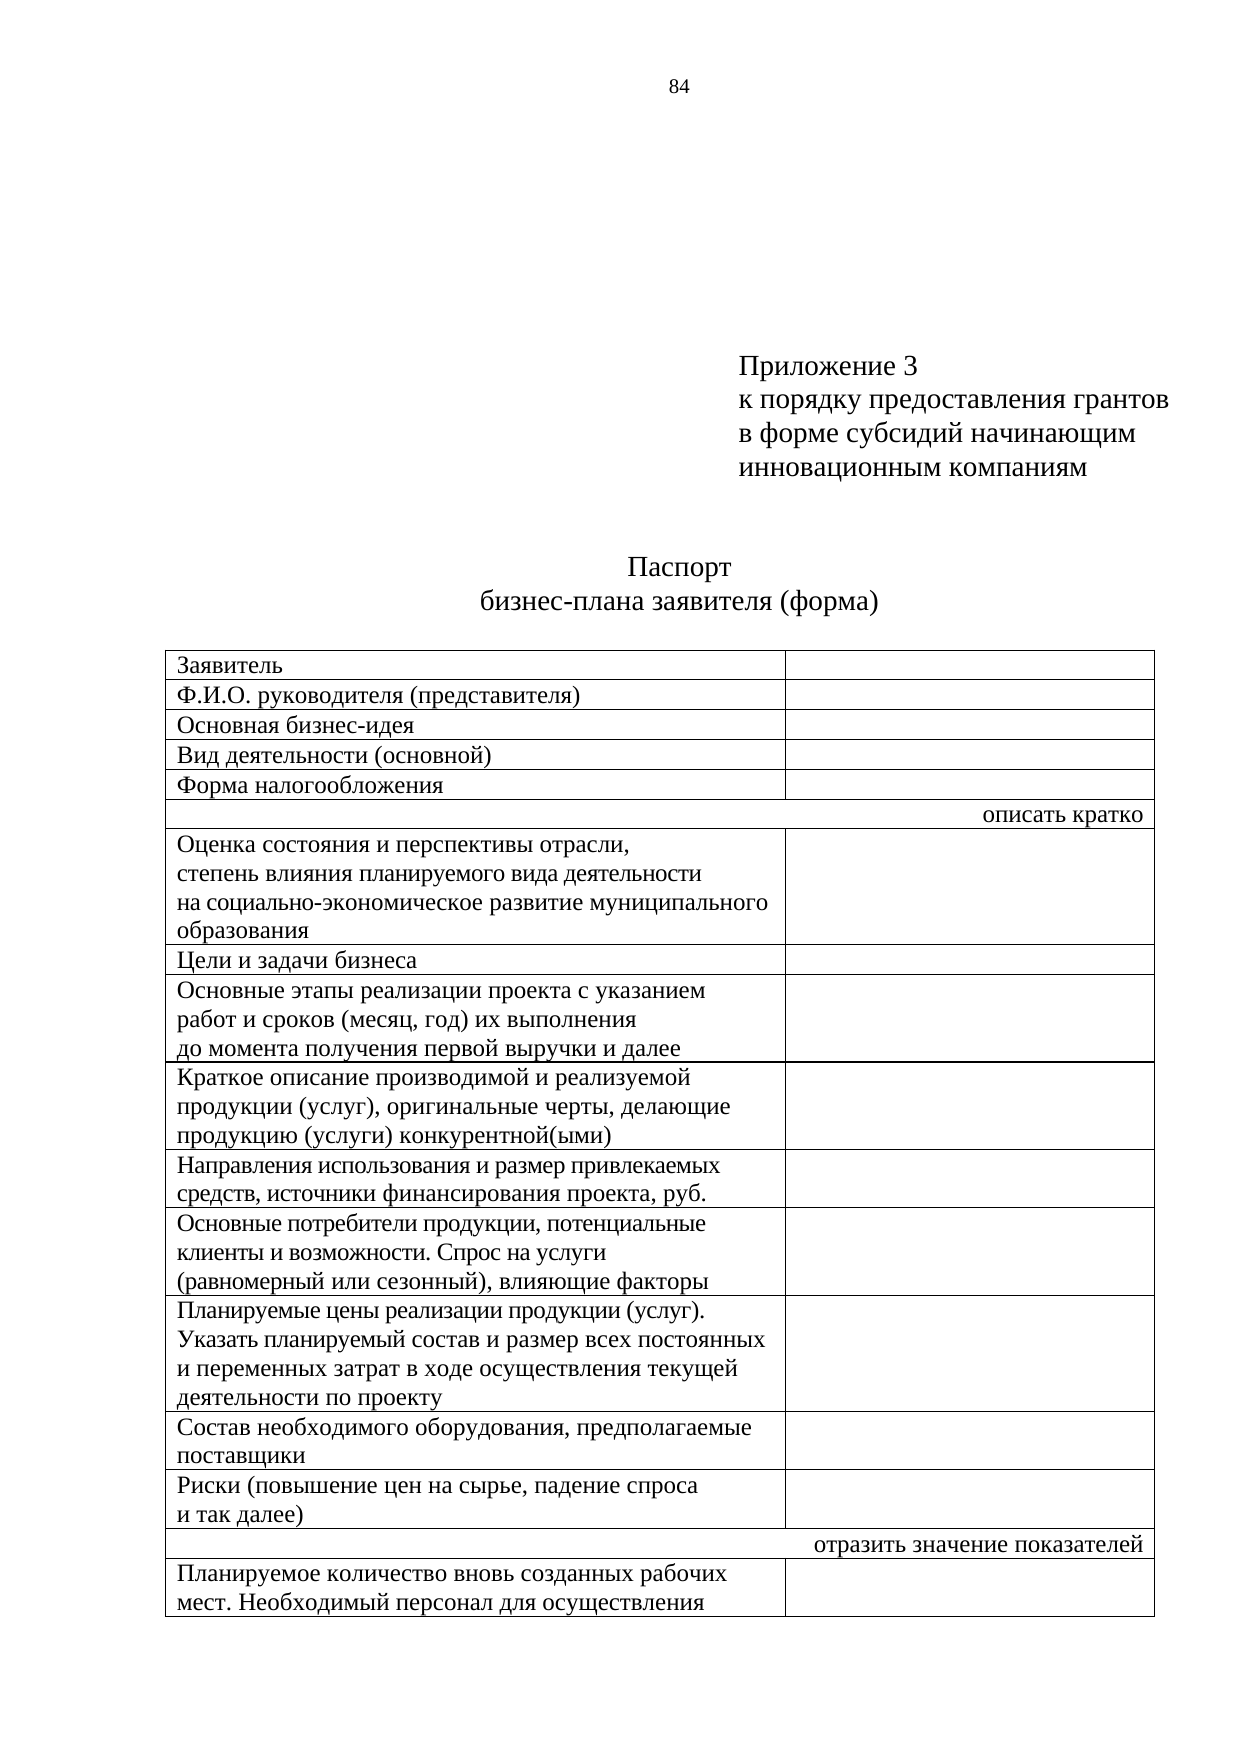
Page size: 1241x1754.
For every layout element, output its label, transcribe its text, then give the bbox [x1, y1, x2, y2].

table_cell отразить значение показателей [166, 1529, 1154, 1557]
table_cell Основная бизнес-идея [166, 710, 785, 739]
table_cell Направления использования и размер привлекаемых средств, источники финансирования проекта, руб. [166, 1150, 785, 1207]
table_cell [786, 1559, 1154, 1616]
table_cell Оценка состояния и перспективы отрасли, степень влияния планируемого вида деятельности на социально-экономическое развитие муниципального образования [166, 829, 785, 944]
table_cell Форма налогообложения [166, 770, 785, 798]
table_cell [786, 1412, 1154, 1469]
table_cell [786, 680, 1154, 709]
text Приложение 3 [738, 348, 1177, 382]
table_cell Цели и задачи бизнеса [166, 945, 785, 974]
text к порядку предоставления грантов в форме субсидий начинающим инновационным компаниям [738, 382, 1177, 482]
table_header Заявитель [166, 651, 785, 679]
table_cell [786, 1296, 1154, 1411]
table_cell [786, 829, 1154, 944]
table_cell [166, 1559, 785, 1616]
text бизнес-плана заявителя (форма) [177, 583, 1181, 616]
table_cell [786, 770, 1154, 798]
table_cell Планируемые цены реализации продукции (услуг). Указать планируемый состав и размер всех постоянных и переменных затрат в ходе осуществления текущей деятельности по проекту [166, 1296, 785, 1411]
table_cell Основные потребители продукции, потенциальные клиенты и возможности. Спрос на услуги (равномерный или сезонный), влияющие факторы [166, 1208, 785, 1294]
table_cell [786, 945, 1154, 974]
table_cell Вид деятельности (основной) [166, 740, 785, 769]
table_cell Основные этапы реализации проекта с указанием работ и сроков (месяц, год) их выполнения до момента получения первой выручки и далее [166, 975, 785, 1061]
table_cell [786, 1063, 1154, 1149]
table_cell [786, 1470, 1154, 1528]
table_cell описать кратко [166, 800, 1154, 828]
table_cell Состав необходимого оборудования, предполагаемые поставщики [166, 1412, 785, 1469]
table_cell [786, 1208, 1154, 1294]
table_cell [786, 710, 1154, 739]
table_cell Краткое описание производимой и реализуемой продукции (услуг), оригинальные черты, делающие продукцию (услуги) конкурентной(ыми) [166, 1063, 785, 1149]
table_cell Риски (повышение цен на сырье, падение спроса и так далее) [166, 1470, 785, 1528]
table_header [786, 651, 1154, 679]
table_cell [786, 1150, 1154, 1207]
table_cell [786, 740, 1154, 769]
table_cell [786, 975, 1154, 1061]
text Паспорт [177, 549, 1181, 583]
table_cell Ф.И.О. руководителя (представителя) [166, 680, 785, 709]
